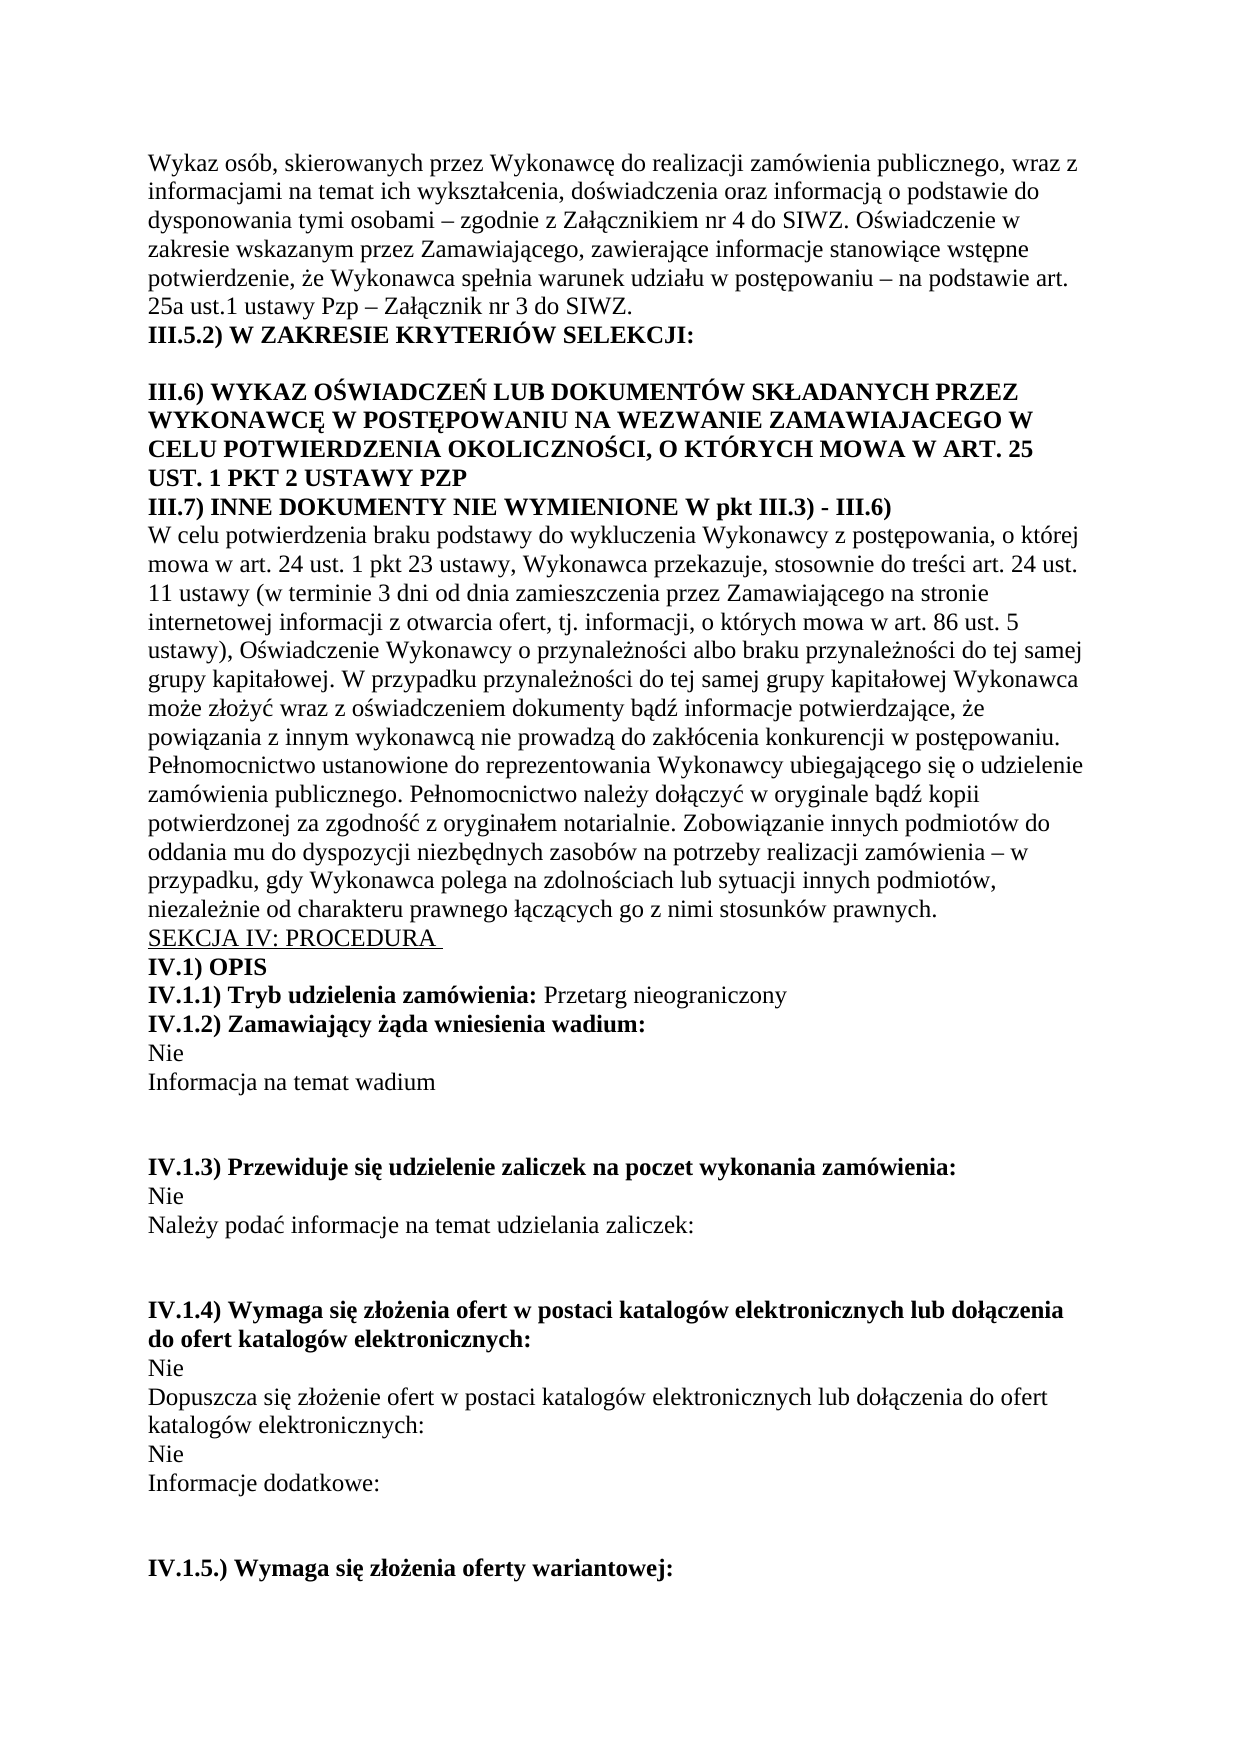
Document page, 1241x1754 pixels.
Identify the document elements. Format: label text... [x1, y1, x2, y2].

text III.6) WYKAZ OŚWIADCZEŃ LUB DOKUMENTÓW SKŁADANYCH PRZEZ WYKONAWCĘ W POSTĘPOWANIU NA WEZWANIE ZAMAWIAJACEGO W CELU POTWIERDZENIA OKOLICZNOŚCI, O KTÓRYCH MOWA W ART. 25 UST. 1 PKT 2 USTAWY PZP [148, 377, 1093, 492]
text Nie Dopuszcza się złożenie ofert w postaci katalogów elektronicznych lub dołączenia do ofert katalogów elektronicznych: Nie Informacje dodatkowe: [148, 1353, 1093, 1525]
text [148, 148, 1093, 377]
text IV.1.5.) Wymaga się złożenia oferty wariantowej: [148, 1525, 1093, 1582]
text W celu potwierdzenia braku podstawy do wykluczenia Wykonawcy z postępowania, o której mowa w art. 24 ust. 1 pkt 23 ustawy, Wykonawca przekazuje, stosownie do treści art. 24 ust. 11 ustawy (w terminie 3 dni od dnia zamieszczenia przez Zamawiającego na stronie internetowej informacji z otwarcia ofert, tj. informacji, o których mowa w art. 86 ust. 5 ustawy), Oświadczenie Wykonawcy o przynależności albo braku przynależności do tej samej grupy kapitałowej. W przypadku przynależności do tej samej grupy kapitałowej Wykonawca może złożyć wraz z oświadczeniem dokumenty bądź informacje potwierdzające, że powiązania z innym wykonawcą nie prowadzą do zakłócenia konkurencji w postępowaniu. Pełnomocnictwo ustanowione do reprezentowania Wykonawcy ubiegającego się o udzielenie zamówienia publicznego. Pełnomocnictwo należy dołączyć w oryginale bądź kopii potwierdzonej za zgodność z oryginałem notarialnie. Zobowiązanie innych podmiotów do oddania mu do dyspozycji niezbędnych zasobów na potrzeby realizacji zamówienia – w przypadku, gdy Wykonawca polega na zdolnościach lub sytuacji innych podmiotów, niezależnie od charakteru prawnego łączących go z nimi stosunków prawnych. [148, 521, 1093, 923]
text Nie Należy podać informacje na temat udzielania zaliczek: [148, 1181, 1093, 1267]
text SEKCJA IV: PROCEDURA [148, 923, 1093, 952]
text IV.1.4) Wymaga się złożenia ofert w postaci katalogów elektronicznych lub dołączenia do ofert katalogów elektronicznych: [148, 1267, 1093, 1353]
text Nie Informacja na temat wadium [148, 1038, 1093, 1124]
text III.7) INNE DOKUMENTY NIE WYMIENIONE W pkt III.3) - III.6) [148, 492, 1093, 521]
text IV.1.3) Przewiduje się udzielenie zaliczek na poczet wykonania zamówienia: [148, 1124, 1093, 1181]
text IV.1) OPIS IV.1.1) Tryb udzielenia zamówienia: Przetarg nieograniczony IV.1.2) Zamawiający żąda wniesienia wadium: [148, 952, 1093, 1038]
